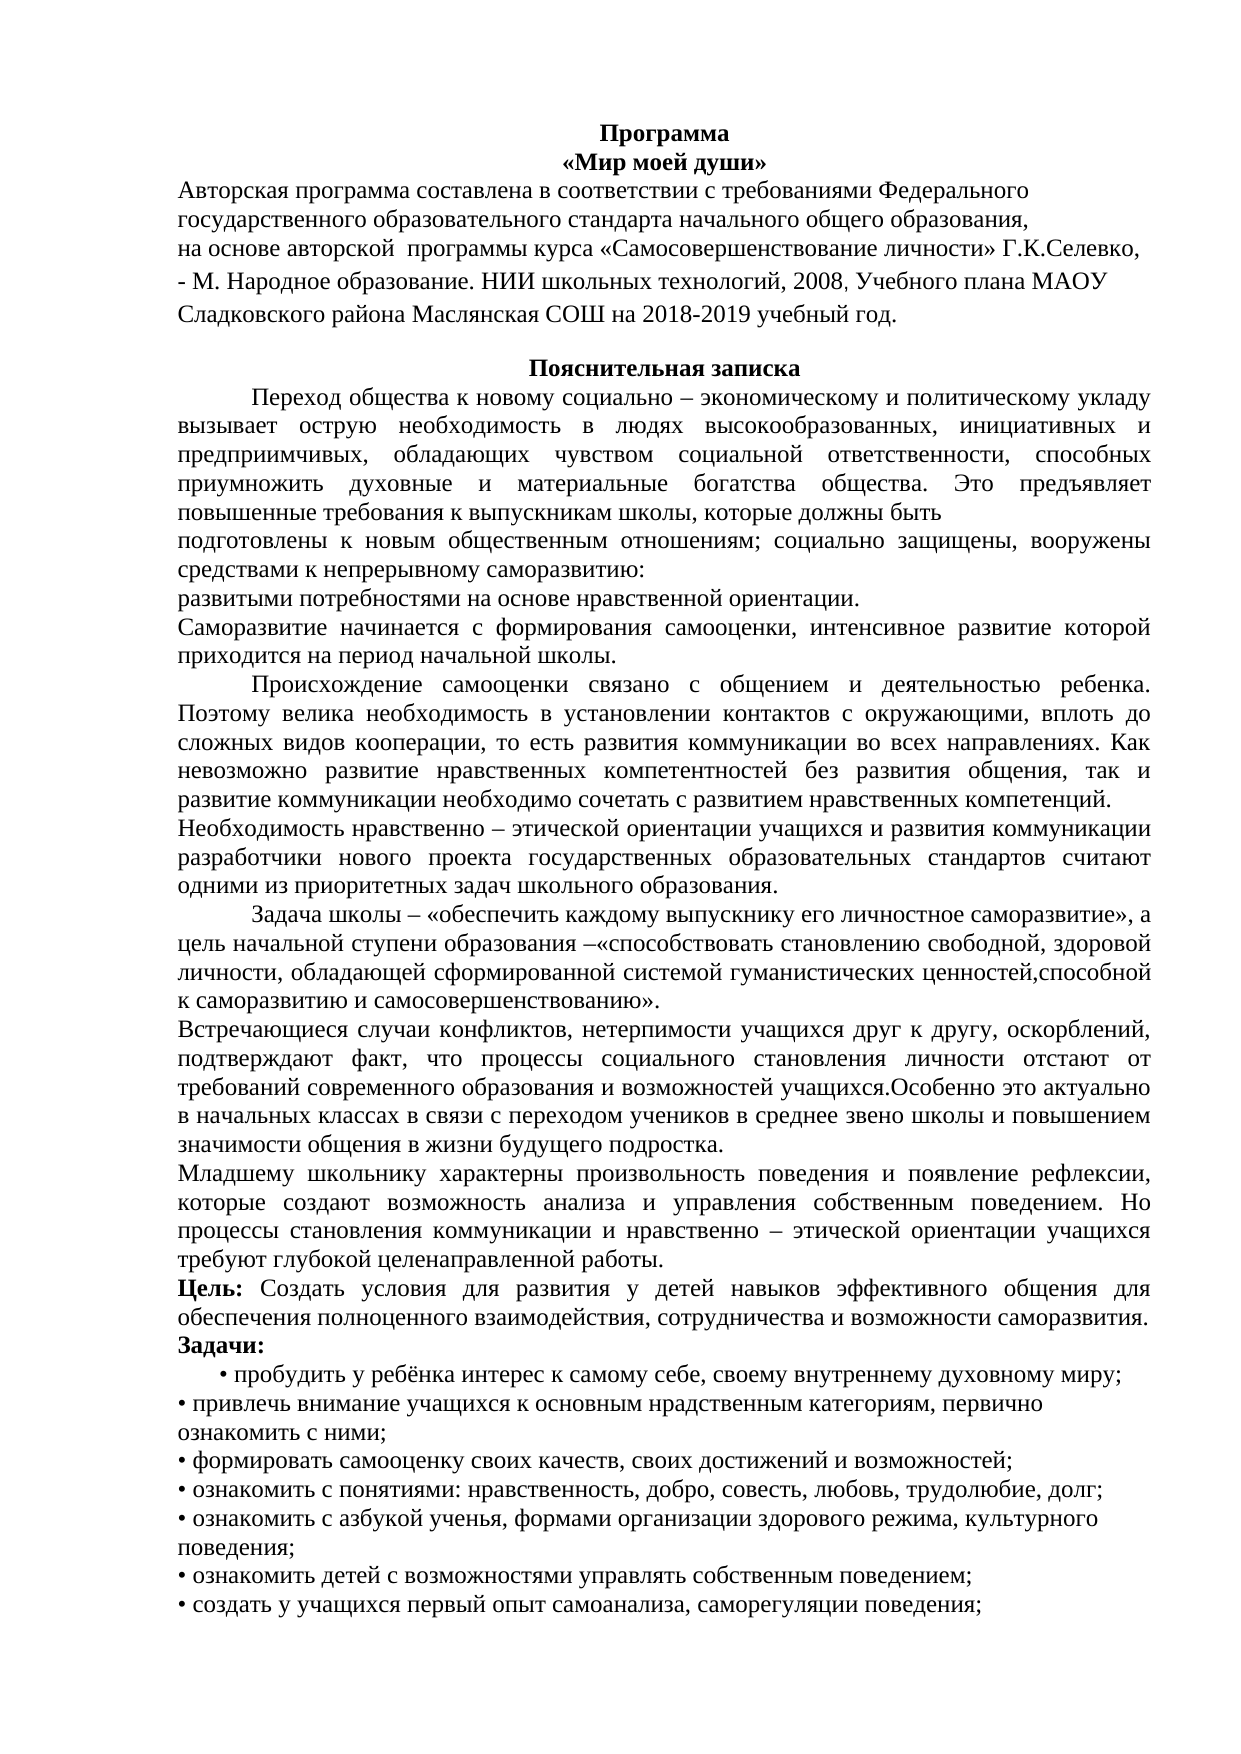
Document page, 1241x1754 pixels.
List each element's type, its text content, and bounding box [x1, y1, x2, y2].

text Авторская программа составлена в соответствии с требованиями Федерального [177, 176, 1152, 204]
text Младшему школьнику характерны произвольность поведения и появление рефлексии, которые создают возможность анализа и управления собственным поведением. Но процессы становления коммуникации и нравственно – этической ориентации учащихся требуют глубокой целенаправленной работы. [177, 1158, 1152, 1273]
text Необходимость нравственно – этической ориентации учащихся и развития коммуникации разработчики нового проекта государственных образовательных стандартов считают одними из приоритетных задач школьного образования. [177, 813, 1152, 899]
text Пояснительная записка [177, 353, 1152, 382]
text Программа [177, 118, 1152, 147]
text Переход общества к новому социально – экономическому и политическому укладу вызывает острую необходимость в людях высокообразованных, инициативных и предприимчивых, обладающих чувством социальной ответственности, способных приумножить духовные и материальные богатства общества. Это предъявляет повышенные требования к выпускникам школы, которые должны быть [177, 382, 1152, 526]
text подготовлены к новым общественным отношениям; социально защищены, вооружены средствами к непрерывному саморазвитию: [177, 526, 1152, 583]
text на основе авторской программы курса «Самосовершенствование личности» Г.К.Селевко, - М. Народное образование. НИИ школьных технологий, 2008, Учебного плана МАОУ Сладковского района Маслянская СОШ на 2018-2019 учебный год. [177, 233, 1152, 328]
text Цель: Создать условия для развития у детей навыков эффективного общения для обеспечения полноценного взаимодействия, сотрудничества и возможности саморазвития. [177, 1273, 1152, 1331]
text государственного образовательного стандарта начального общего образования, [177, 204, 1152, 233]
text Задачи: [177, 1331, 1152, 1359]
text Встречающиеся случаи конфликтов, нетерпимости учащихся друг к другу, оскорблений, подтверждают факт, что процессы социального становления личности отстают от требований современного образования и возможностей учащихся.Особенно это актуально в начальных классах в связи с переходом учеников в среднее звено школы и повышением значимости общения в жизни будущего подростка. [177, 1014, 1152, 1158]
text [177, 1359, 1152, 1618]
text развитыми потребностями на основе нравственной ориентации. [177, 583, 1152, 612]
text Задача школы – «обеспечить каждому выпускнику его личностное саморазвитие», а цель начальной ступени образования –«способствовать становлению свободной, здоровой личности, обладающей сформированной системой гуманистических ценностей,способной к саморазвитию и самосовершенствованию». [177, 899, 1152, 1014]
text Происхождение самооценки связано с общением и деятельностью ребенка. Поэтому велика необходимость в установлении контактов с окружающими, вплоть до сложных видов кооперации, то есть развития коммуникации во всех направлениях. Как невозможно развитие нравственных компетентностей без развития общения, так и развитие коммуникации необходимо сочетать с развитием нравственных компетенций. [177, 669, 1152, 813]
text «Мир моей души» [177, 147, 1152, 176]
text Саморазвитие начинается с формирования самооценки, интенсивное развитие которой приходится на период начальной школы. [177, 612, 1152, 669]
